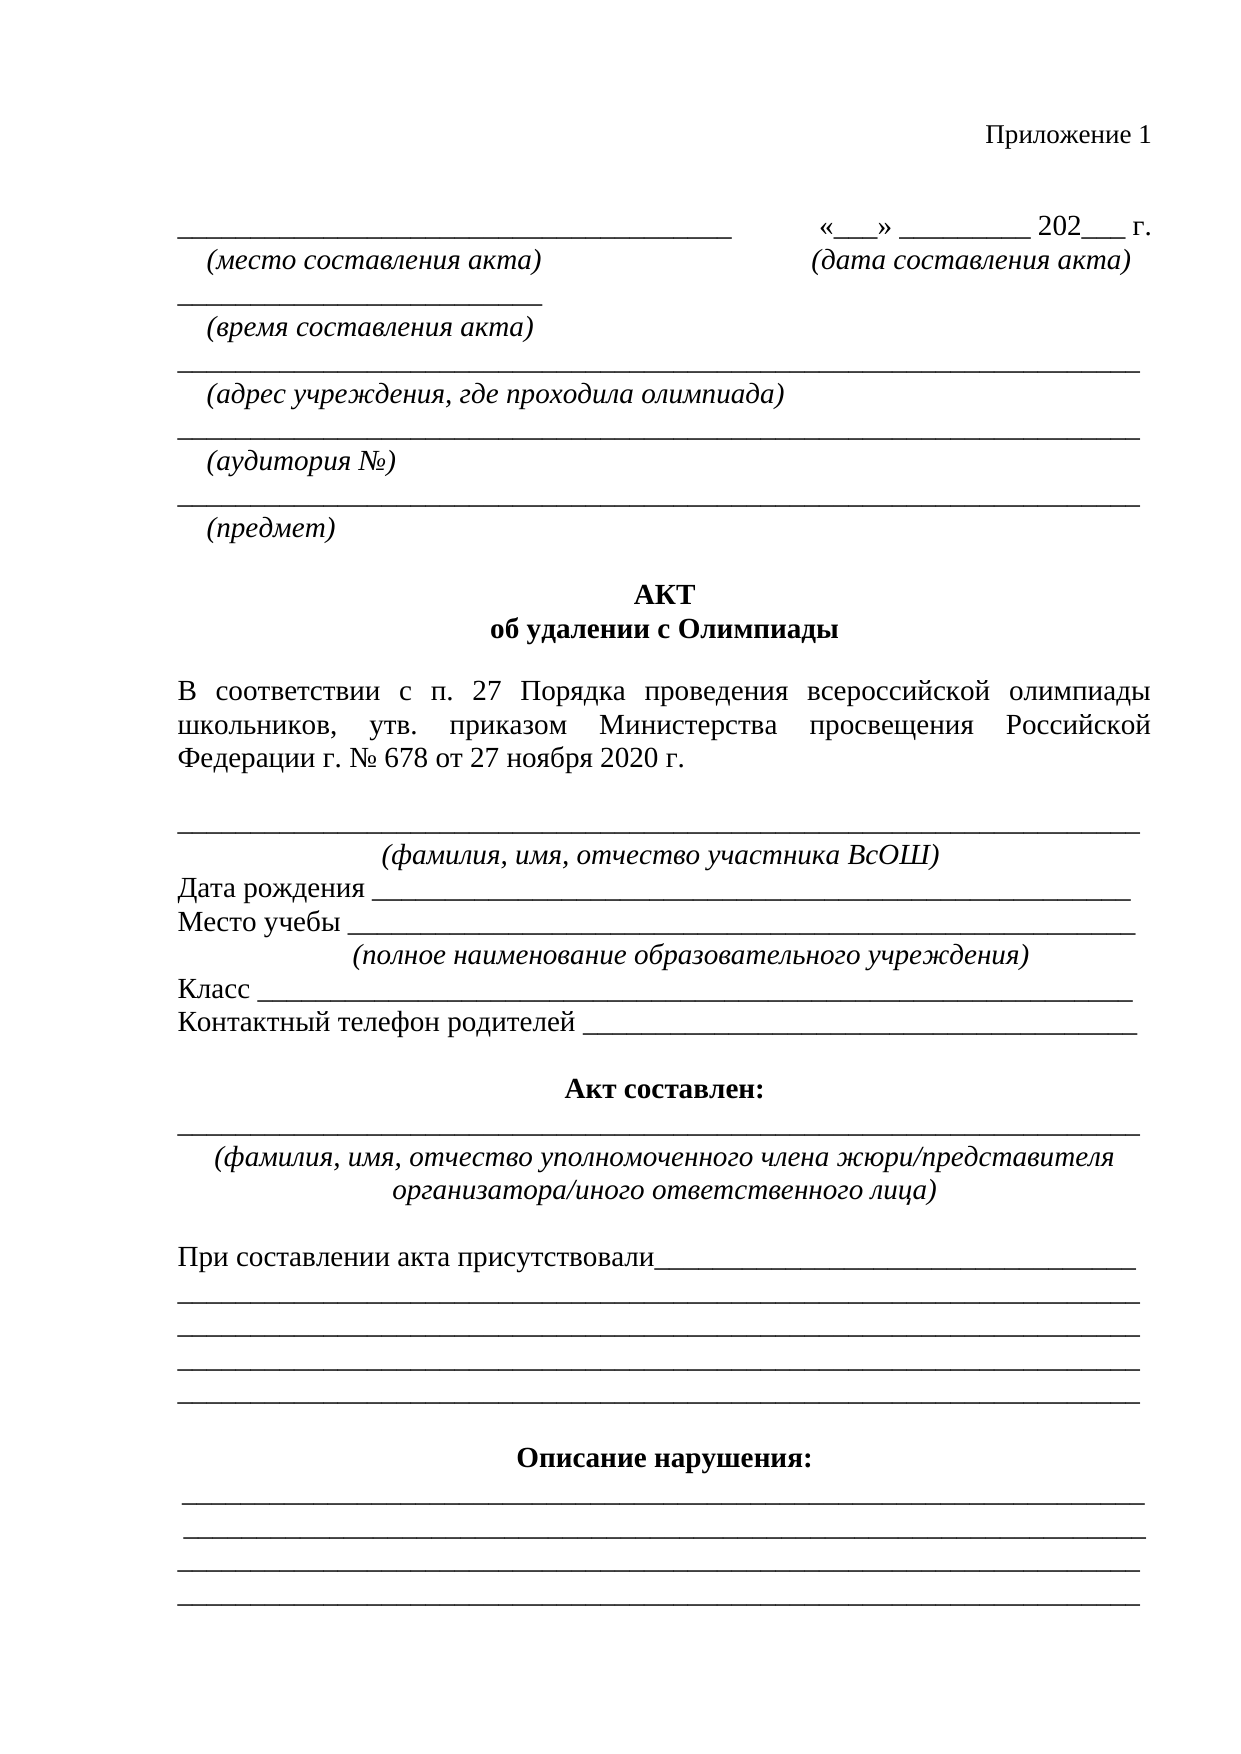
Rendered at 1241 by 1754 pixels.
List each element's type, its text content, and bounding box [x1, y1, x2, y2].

text АКТ [177, 577, 1152, 611]
text об удалении с Олимпиады [177, 611, 1152, 644]
text __________________________________________________________________ [177, 1105, 1152, 1139]
text Дата рождения ____________________________________________________ [177, 870, 1152, 904]
text __________________________________________________________________ [177, 409, 1152, 443]
text (фамилия, имя, отчество уполномоченного члена жюри/представителя организатора/иного ответственного лица) [177, 1139, 1152, 1206]
text Класс ____________________________________________________________ [177, 971, 1152, 1004]
text ______________________________________ «___» _________ 202___ г. [177, 208, 1152, 242]
text ____________________________________________________________________________________________________________________________________ [177, 1273, 1152, 1340]
text (аудитория №) __________________________________________________________________ [177, 443, 1152, 510]
text Место учебы ______________________________________________________ [177, 904, 1152, 937]
text (время составления акта) [177, 309, 1152, 342]
text (полное наименование образовательного учреждения) [177, 937, 1152, 971]
text (фамилия, имя, отчество участника ВсОШ) [177, 837, 1152, 870]
text Приложение 1 [177, 118, 1152, 149]
text Описание нарушения: ____________________________________________________________________________________________________________________________________ [177, 1441, 1152, 1541]
text __________________________________________________________________ [177, 803, 1152, 837]
text Акт составлен: [177, 1072, 1152, 1105]
text _________________________ [177, 275, 1152, 309]
text (адрес учреждения, где проходила олимпиада) [177, 376, 1152, 409]
text ____________________________________________________________________________________________________________________________________ [177, 1340, 1152, 1407]
text При составлении акта присутствовали_________________________________ [177, 1239, 1152, 1273]
text Контактный телефон родителей ______________________________________ [177, 1004, 1152, 1038]
text (место составления акта) (дата составления акта) [177, 242, 1152, 275]
text (предмет) [177, 510, 1152, 544]
text В соответствии с п. 27 Порядка проведения всероссийской олимпиады школьников, утв. приказом Министерства просвещения Российской Федерации г. № 678 от 27 ноября 2020 г. [177, 673, 1152, 774]
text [177, 1541, 1152, 1608]
text __________________________________________________________________ [177, 342, 1152, 376]
